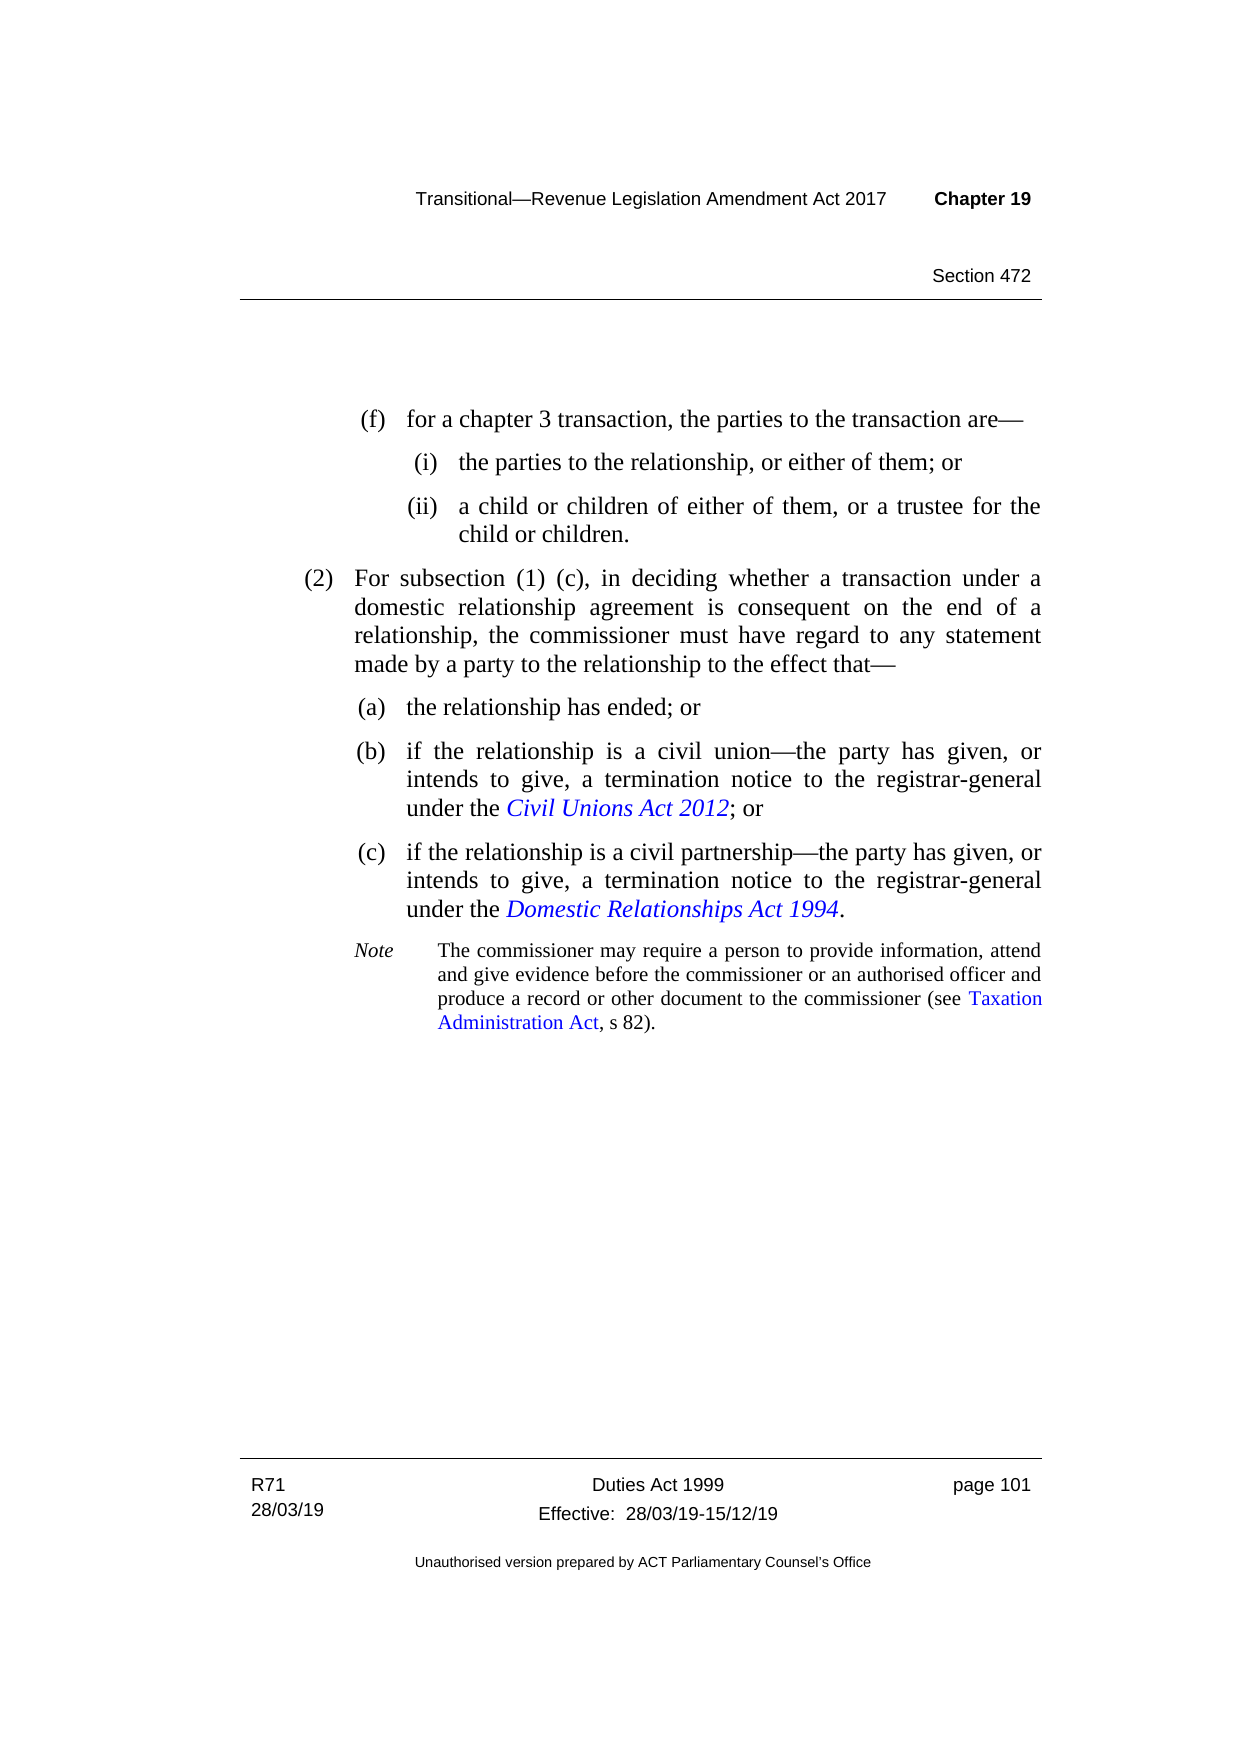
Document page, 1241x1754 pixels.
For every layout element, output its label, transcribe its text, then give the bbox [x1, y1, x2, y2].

text (2) For subsection (1) (c), in deciding whether a transaction under a domestic relationship agreement is consequent on the end of a relationship, the commissioner must have regard to any statement made by a party to the relationship to the effect that— [239, 563, 1042, 678]
text (a) the relationship has ended; or [239, 692, 1042, 721]
text (c) if the relationship is a civil partnership—the party has given, or intends to give, a termination notice to the registrar-general under the Domestic Relationships Act 1994. [239, 837, 1042, 923]
text (i) the parties to the relationship, or either of them; or [239, 447, 1042, 476]
text (b) if the relationship is a civil union—the party has given, or intends to give, a termination notice to the registrar-general under the Civil Unions Act 2012; or [239, 736, 1042, 822]
text (ii) a child or children of either of them, or a trustee for the child or children. [239, 491, 1042, 548]
text Note The commissioner may require a person to provide information, attend and give evidence before the commissioner or an authorised officer and produce a record or other document to the commissioner (see Taxation Administration Act, s 82). [354, 937, 1042, 1034]
text (f) for a chapter 3 transaction, the parties to the transaction are— [239, 404, 1042, 433]
